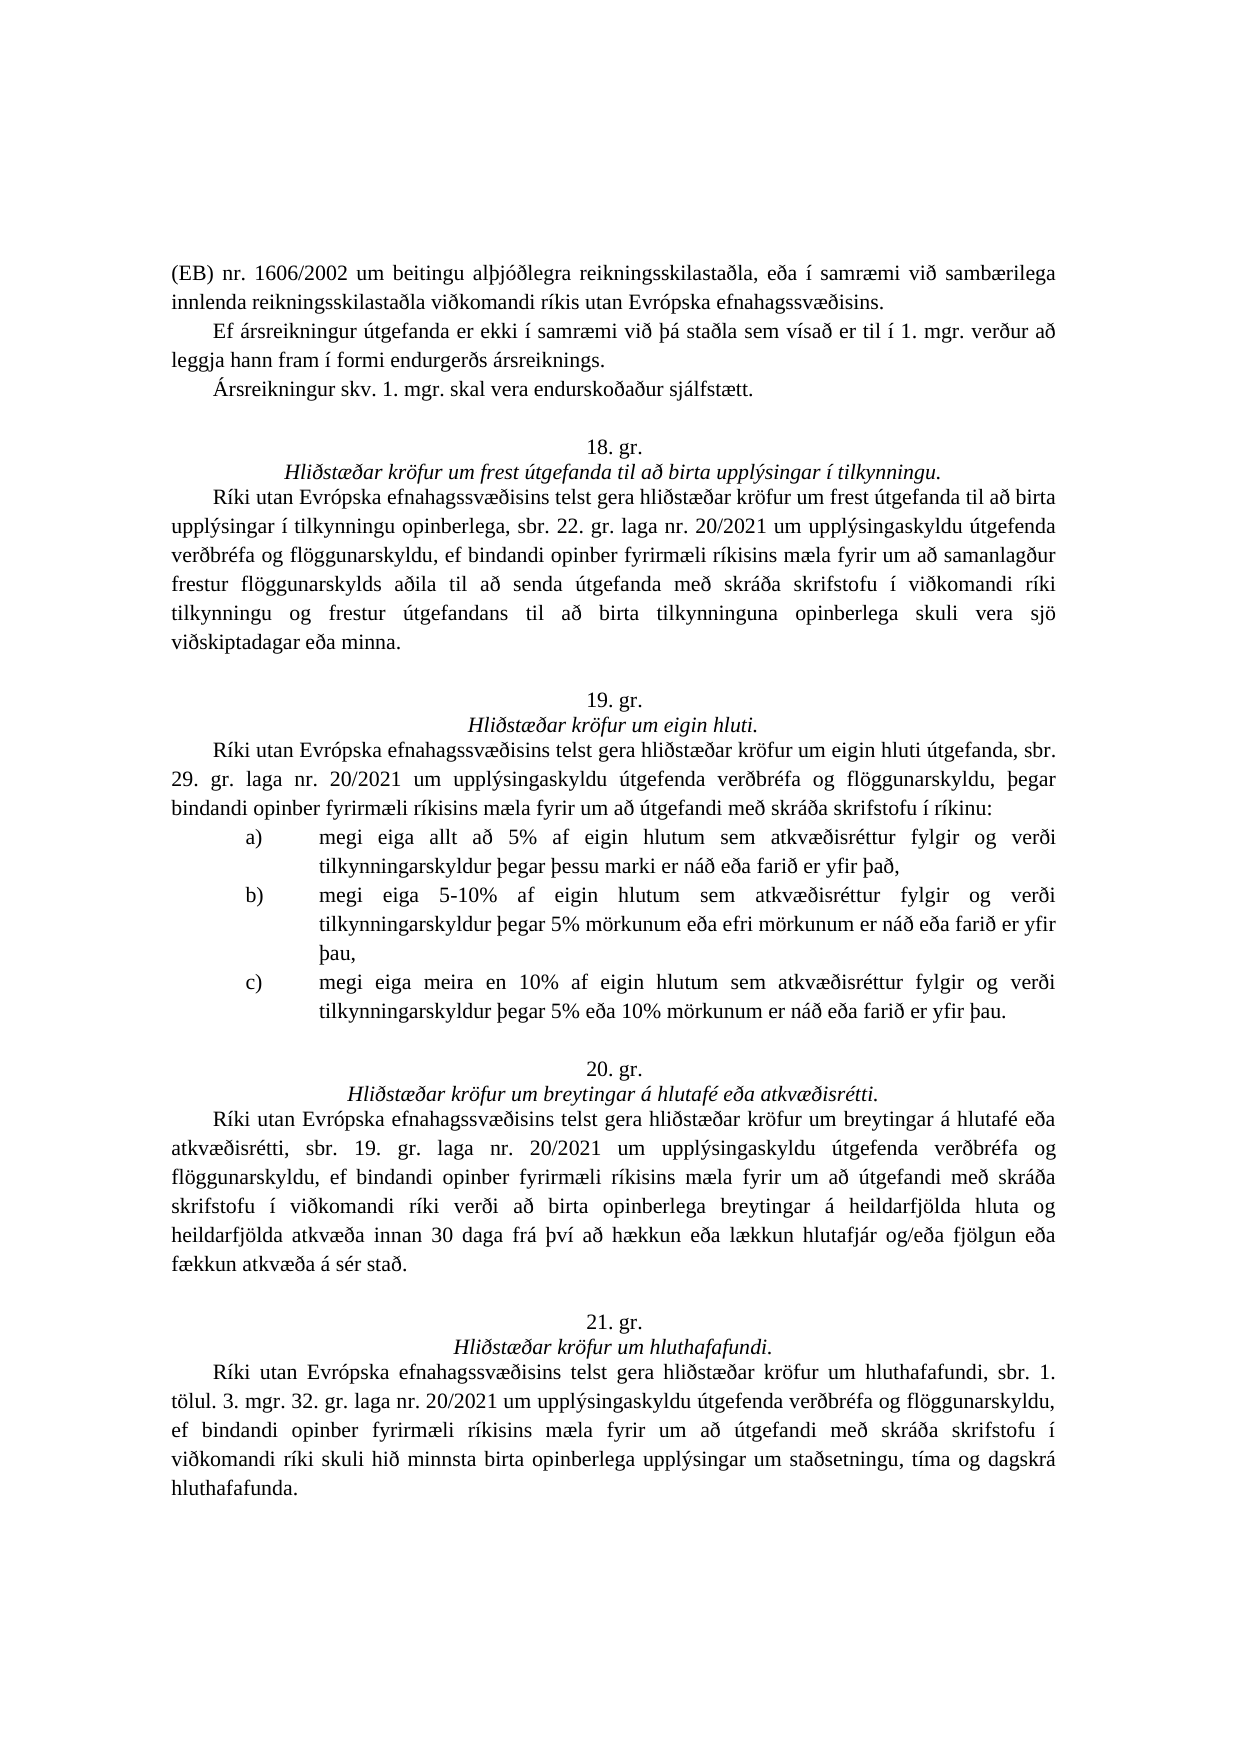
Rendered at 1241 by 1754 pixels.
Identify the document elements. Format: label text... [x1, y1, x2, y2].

subtitle Hliðstæðar kröfur um eigin hluti. [171, 712, 1057, 737]
subtitle 19. gr. [171, 687, 1057, 712]
subtitle Hliðstæðar kröfur um frest útgefanda til að birta upplýsingar í tilkynningu. [171, 459, 1057, 484]
text Ársreikningur skv. 1. mgr. skal vera endurskoðaður sjálfstætt. [171, 376, 1057, 401]
list megi eiga meira en 10% af eigin hlutum sem atkvæðisréttur fylgir og verði tilkynningarskyldur þegar 5% eða 10% mörkunum er náð eða farið er yfir þau. [245, 969, 1057, 1023]
subtitle Hliðstæðar kröfur um breytingar á hlutafé eða atkvæðisrétti. [171, 1081, 1057, 1106]
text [171, 260, 1057, 314]
subtitle 18. gr. [171, 434, 1057, 459]
text Ríki utan Evrópska efnahagssvæðisins telst gera hliðstæðar kröfur um frest útgefanda til að birta upplýsingar í tilkynningu opinberlega, sbr. 22. gr. laga nr. 20/2021 um upplýsingaskyldu útgefenda verðbréfa og flöggunarskyldu, ef bindandi opinber fyrirmæli ríkisins mæla fyrir um að samanlagður frestur flöggunarskylds aðila til að senda útgefanda með skráða skrifstofu í viðkomandi ríki tilkynningu og frestur útgefandans til að birta tilkynninguna opinberlega skuli vera sjö viðskiptadagar eða minna. [171, 484, 1057, 654]
subtitle 21. gr. [171, 1309, 1057, 1334]
text Ríki utan Evrópska efnahagssvæðisins telst gera hliðstæðar kröfur um eigin hluti útgefanda, sbr. 29. gr. laga nr. 20/2021 um upplýsingaskyldu útgefenda verðbréfa og flöggunarskyldu, þegar bindandi opinber fyrirmæli ríkisins mæla fyrir um að útgefandi með skráða skrifstofu í ríkinu: [171, 737, 1057, 820]
subtitle 20. gr. [171, 1056, 1057, 1081]
text Ríki utan Evrópska efnahagssvæðisins telst gera hliðstæðar kröfur um hluthafafundi, sbr. 1. tölul. 3. mgr. 32. gr. laga nr. 20/2021 um upplýsingaskyldu útgefenda verðbréfa og flöggunarskyldu, ef bindandi opinber fyrirmæli ríkisins mæla fyrir um að útgefandi með skráða skrifstofu í viðkomandi ríki skuli hið minnsta birta opinberlega upplýsingar um staðsetningu, tíma og dagskrá hluthafafunda. [171, 1359, 1057, 1500]
list megi eiga 5-10% af eigin hlutum sem atkvæðisréttur fylgir og verði tilkynningarskyldur þegar 5% mörkunum eða efri mörkunum er náð eða farið er yfir þau, [245, 882, 1057, 965]
subtitle Hliðstæðar kröfur um hluthafafundi. [171, 1334, 1057, 1359]
list megi eiga allt að 5% af eigin hlutum sem atkvæðisréttur fylgir og verði tilkynningarskyldur þegar þessu marki er náð eða farið er yfir það, [245, 824, 1057, 878]
text Ríki utan Evrópska efnahagssvæðisins telst gera hliðstæðar kröfur um breytingar á hlutafé eða atkvæðisrétti, sbr. 19. gr. laga nr. 20/2021 um upplýsingaskyldu útgefenda verðbréfa og flöggunarskyldu, ef bindandi opinber fyrirmæli ríkisins mæla fyrir um að útgefandi með skráða skrifstofu í viðkomandi ríki verði að birta opinberlega breytingar á heildarfjölda hluta og heildarfjölda atkvæða innan 30 daga frá því að hækkun eða lækkun hlutafjár og/eða fjölgun eða fækkun atkvæða á sér stað. [171, 1106, 1057, 1276]
text Ef ársreikningur útgefanda er ekki í samræmi við þá staðla sem vísað er til í 1. mgr. verður að leggja hann fram í formi endurgerðs ársreiknings. [171, 318, 1057, 372]
